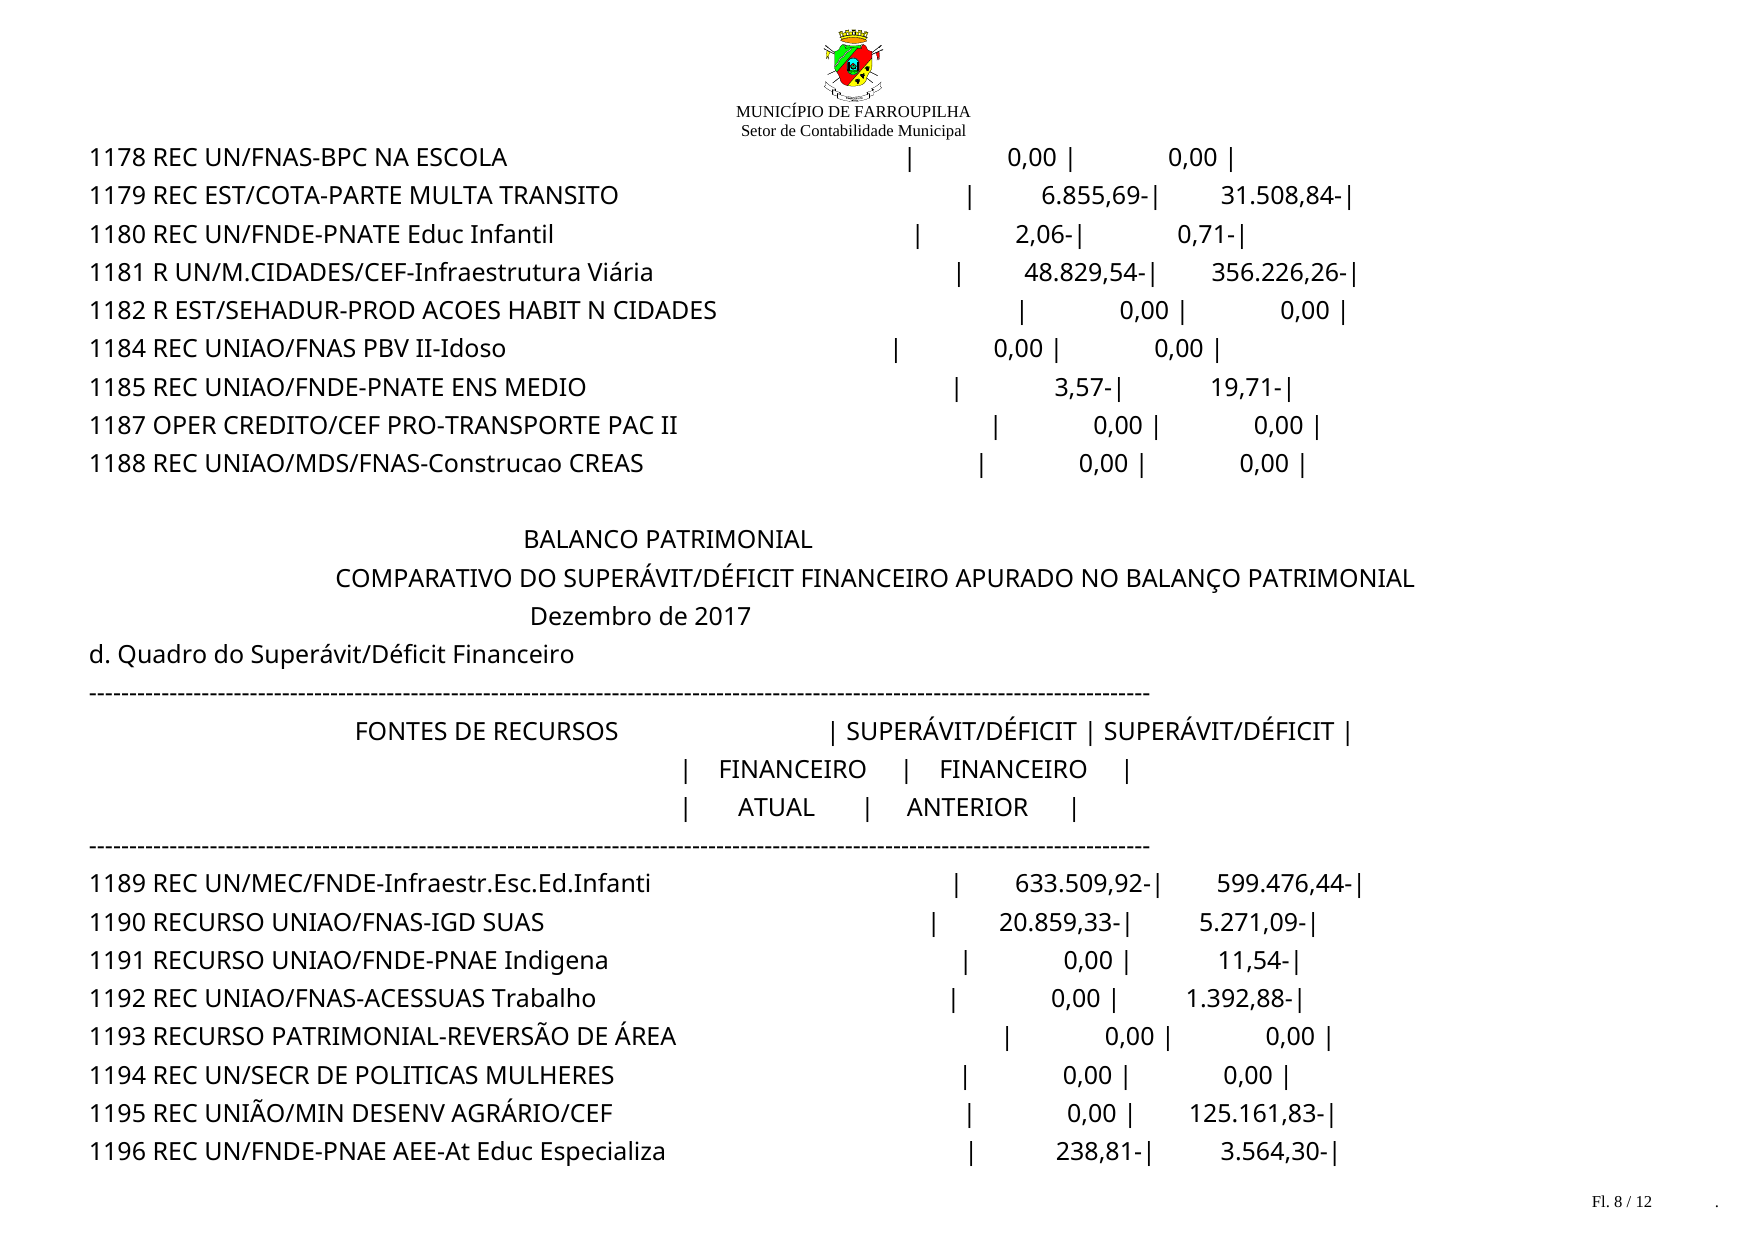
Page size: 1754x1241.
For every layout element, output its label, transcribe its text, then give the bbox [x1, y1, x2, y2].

text 1182 R EST/SEHADUR-PROD ACOES HABIT N CIDADES | 0,00 | 0,00 | [89, 293, 1718, 327]
text 1181 R UN/M.CIDADES/CEF-Infraestrutura Viária | 48.829,54-| 356.226,26-| [89, 254, 1718, 288]
text 1180 REC UN/FNDE-PNATE Educ Infantil | 2,06-| 0,71-| [89, 216, 1718, 250]
text Dezembro de 2017 [89, 598, 1718, 633]
text 1190 RECURSO UNIAO/FNAS-IGD SUAS | 20.859,33-| 5.271,09-| [89, 904, 1718, 938]
text 1189 REC UN/MEC/FNDE-Infraestr.Esc.Ed.Infanti | 633.509,92-| 599.476,44-| [89, 866, 1718, 900]
text ------------------------------------------------------------------------------------------------------------------------------------ [89, 828, 1718, 862]
text 1185 REC UNIAO/FNDE-PNATE ENS MEDIO | 3,57-| 19,71-| [89, 369, 1718, 403]
text | ATUAL | ANTERIOR | [89, 790, 1718, 824]
text 1188 REC UNIAO/MDS/FNAS-Construcao CREAS | 0,00 | 0,00 | [89, 446, 1718, 480]
text ------------------------------------------------------------------------------------------------------------------------------------ [89, 675, 1718, 709]
text 1179 REC EST/COTA-PARTE MULTA TRANSITO | 6.855,69-| 31.508,84-| [89, 178, 1718, 212]
text FONTES DE RECURSOS | SUPERÁVIT/DÉFICIT | SUPERÁVIT/DÉFICIT | [89, 713, 1718, 747]
text | FINANCEIRO | FINANCEIRO | [89, 751, 1718, 786]
text d. Quadro do Superávit/Déficit Financeiro [89, 637, 1718, 671]
text 1196 REC UN/FNDE-PNAE AEE-At Educ Especializa | 238,81-| 3.564,30-| [89, 1134, 1718, 1168]
text BALANCO PATRIMONIAL [89, 522, 1718, 556]
text 1191 RECURSO UNIAO/FNDE-PNAE Indigena | 0,00 | 11,54-| [89, 943, 1718, 977]
text 1192 REC UNIAO/FNAS-ACESSUAS Trabalho | 0,00 | 1.392,88-| [89, 981, 1718, 1015]
text 1195 REC UNIÃO/MIN DESENV AGRÁRIO/CEF | 0,00 | 125.161,83-| [89, 1096, 1718, 1129]
text 1187 OPER CREDITO/CEF PRO-TRANSPORTE PAC II | 0,00 | 0,00 | [89, 407, 1718, 441]
text 1184 REC UNIAO/FNAS PBV II-Idoso | 0,00 | 0,00 | [89, 331, 1718, 365]
text 1178 REC UN/FNAS-BPC NA ESCOLA | 0,00 | 0,00 | [89, 140, 1718, 174]
text COMPARATIVO DO SUPERÁVIT/DÉFICIT FINANCEIRO APURADO NO BALANÇO PATRIMONIAL [89, 560, 1718, 594]
text 1193 RECURSO PATRIMONIAL-REVERSÃO DE ÁREA | 0,00 | 0,00 | [89, 1019, 1718, 1053]
text 1194 REC UN/SECR DE POLITICAS MULHERES | 0,00 | 0,00 | [89, 1057, 1718, 1091]
